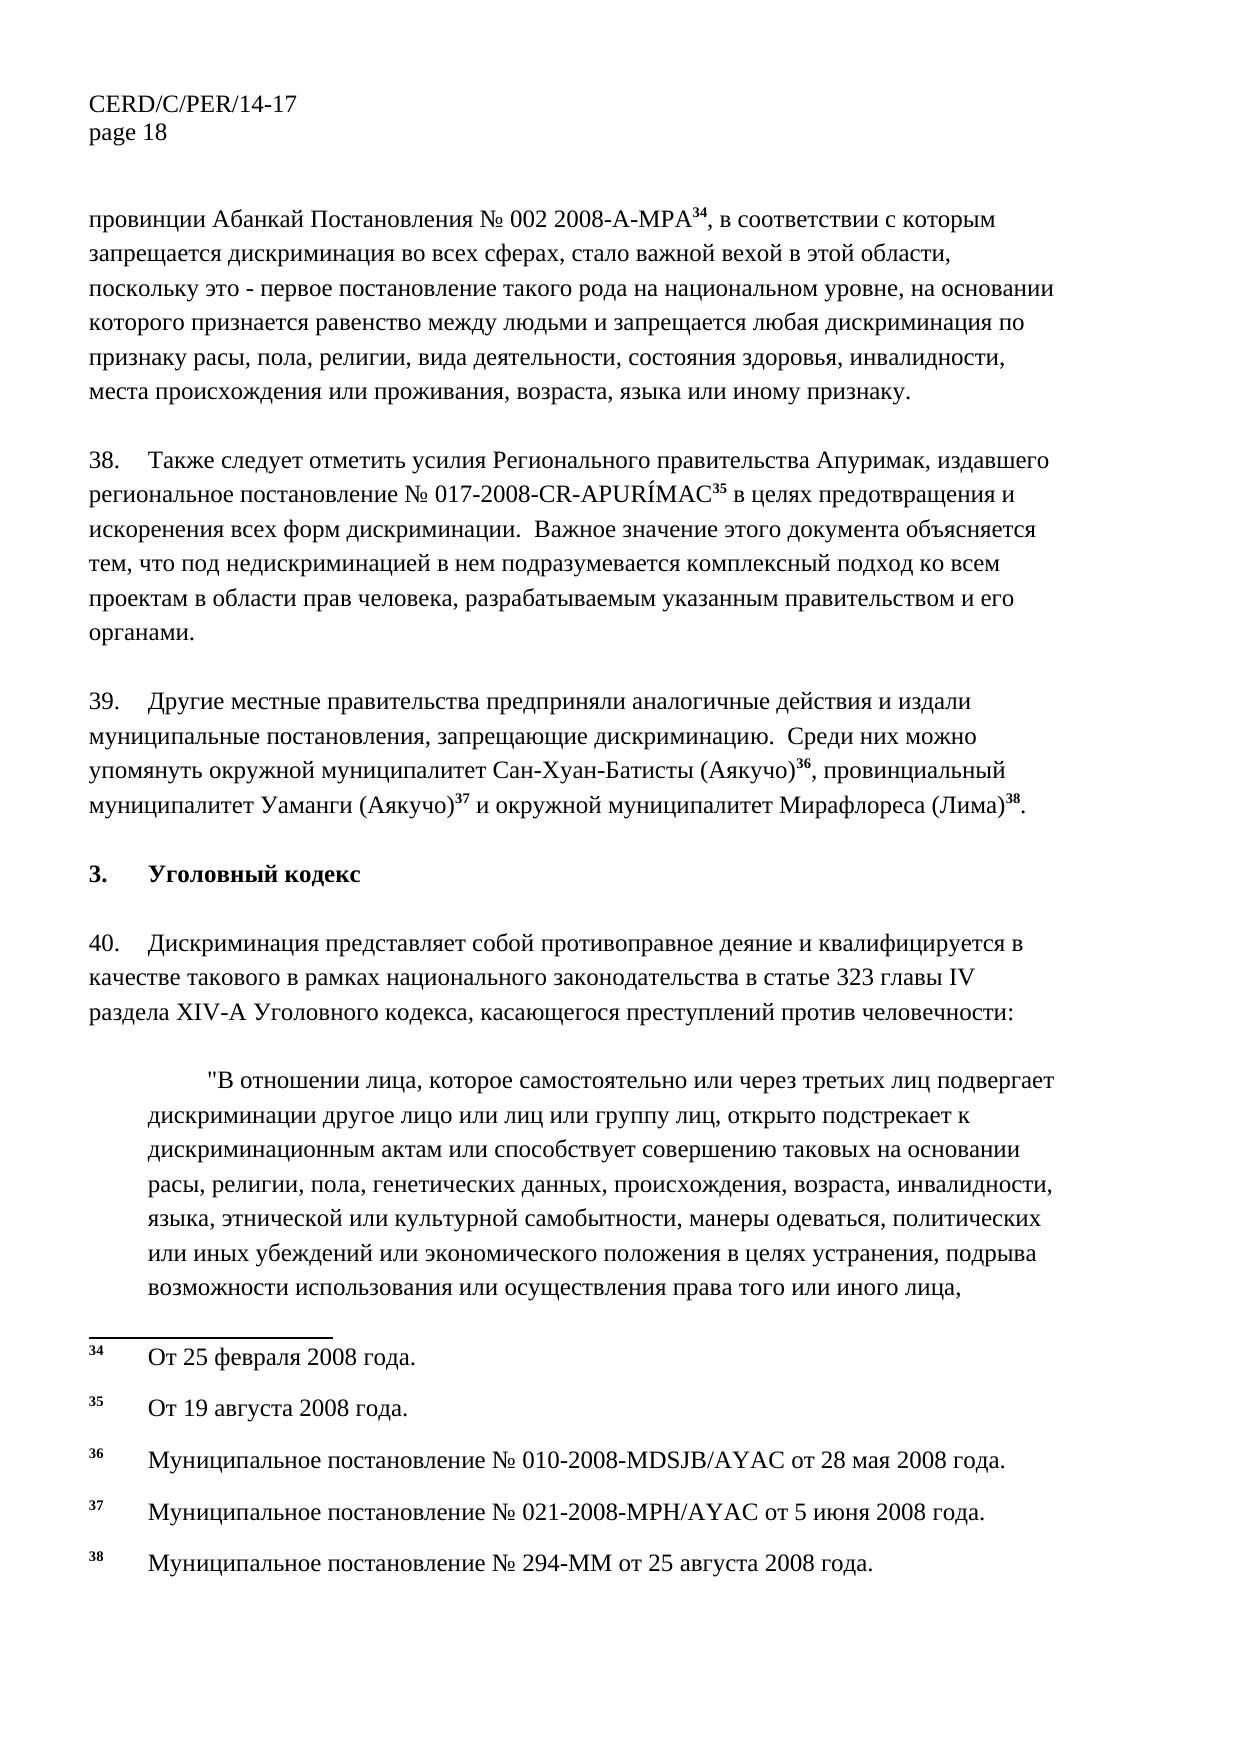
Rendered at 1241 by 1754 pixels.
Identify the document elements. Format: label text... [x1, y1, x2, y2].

text 3. Уголовный кодекс [89, 859, 1063, 887]
text 40. Дискриминация представляет собой противоправное деяние и квалифицируется в качестве такового в рамках национального законодательства в статье 323 главы IV раздела XIV-A Уголовного кодекса, касающегося преступлений против человечности: [89, 928, 1063, 1025]
text 39. Другие местные правительства предприняли аналогичные действия и издали муниципальные постановления, запрещающие дискриминацию. Среди них можно упомянуть окружной муниципалитет Сан-Хуан-Батисты (Аякучо), провинциальный муниципалитет Уаманги (Аякучо) и окружной муниципалитет Мирафлореса (Лима). [89, 686, 1063, 818]
text 38. Также следует отметить усилия Регионального правительства Апуримак, издавшего региональное постановление № 017-2008-CR-APURÍMAC в целях предотвращения и искоренения всех форм дискриминации. Важное значение этого документа объясняется тем, что под недискриминацией в нем подразумевается комплексный подход ко всем проектам в области прав человека, разрабатываемым указанным правительством и его органами. [89, 445, 1063, 646]
text провинции Абанкай Постановления № 002 2008-A-MPA, в соответствии с которым запрещается дискриминация во всех сферах, стало важной вехой в этой области, поскольку это - первое постановление такого рода на национальном уровне, на основании которого признается равенство между людьми и запрещается любая дискриминация по признаку расы, пола, религии, вида деятельности, состояния здоровья, инвалидности, места происхождения или проживания, возраста, языка или иному признаку. [89, 204, 1063, 405]
